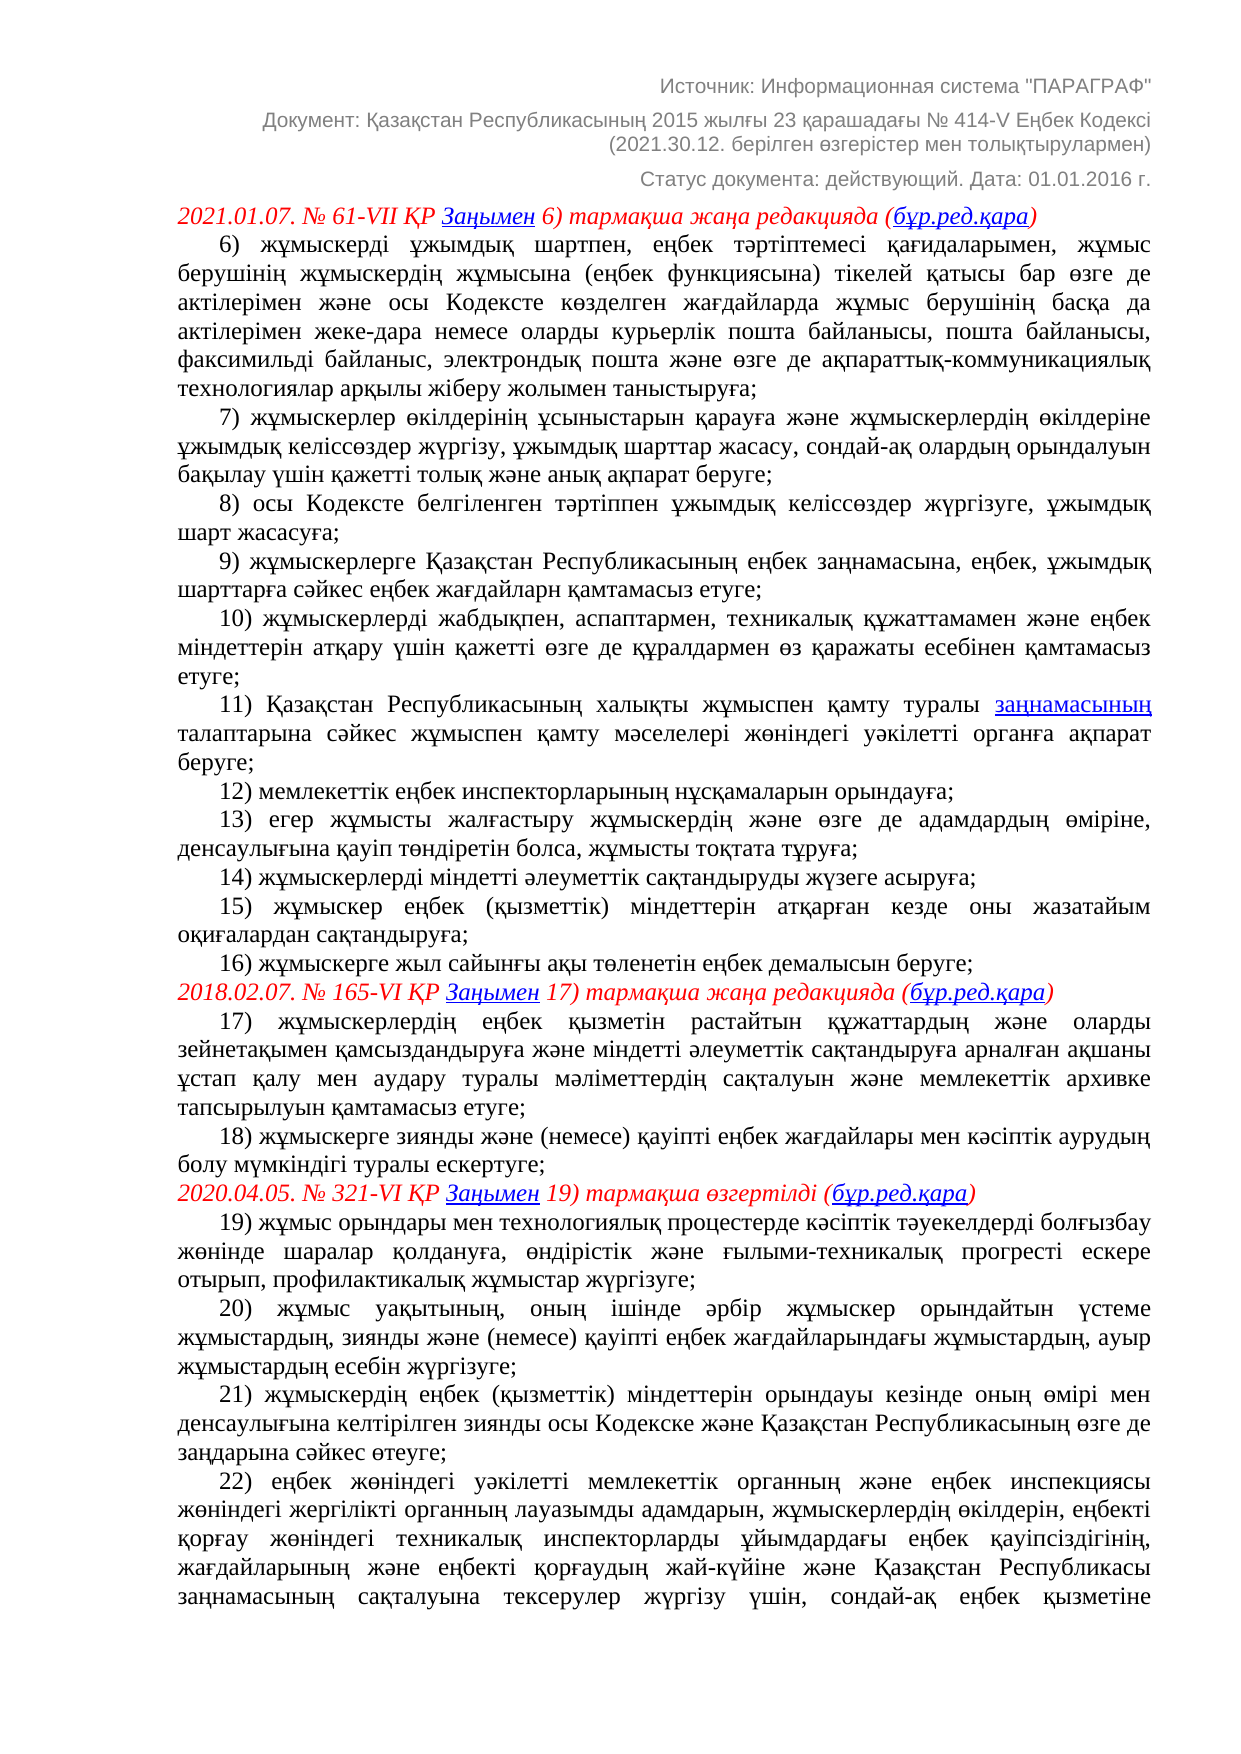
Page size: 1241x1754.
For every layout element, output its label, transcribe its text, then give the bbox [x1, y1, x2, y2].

text 11) Қазақстан Республикасының халықты жұмыспен қамту туралы заңнамасының талаптарына сәйкес жұмыспен қамту мәселелері жөніндегі уәкілетті органға ақпарат беруге; [177, 689, 1152, 776]
text 16) жұмыскерге жыл сайынғы ақы төленетін еңбек демалысын беруге; [177, 948, 1152, 977]
text 21) жұмыскердің еңбек (қызметтік) міндеттерін орындауы кезінде оның өмірі мен денсаулығына келтірілген зиянды осы Кодекске және Қазақстан Республикасының өзге де заңдарына сәйкес өтеуге; [177, 1379, 1152, 1466]
text 15) жұмыскер еңбек (қызметтік) міндеттерін атқарған кезде оны жазатайым оқиғалардан сақтандыруға; [177, 891, 1152, 948]
text 8) осы Кодексте белгіленген тәртіппен ұжымдық келіссөздер жүргізуге, ұжымдық шарт жасасуға; [177, 488, 1152, 546]
text 12) мемлекеттік еңбек инспекторларының нұсқамаларын орындауға; [177, 776, 1152, 804]
text 19) жұмыс орындары мен технологиялық процестерде кәсіптік тәуекелдерді болғызбау жөнінде шаралар қолдануға, өндірістік және ғылыми-техникалық прогресті ескере отырып, профилактикалық жұмыстар жүргізуге; [177, 1207, 1152, 1293]
text 18) жұмыскерге зиянды және (немесе) қауіпті еңбек жағдайлары мен кәсіптік аурудың болу мүмкіндігі туралы ескертуге; [177, 1121, 1152, 1178]
text 6) жұмыскерді ұжымдық шартпен, еңбек тәртіптемесі қағидаларымен, жұмыс берушінің жұмыскердің жұмысына (еңбек функциясына) тікелей қатысы бар өзге де актілерімен және осы Кодексте көзделген жағдайларда жұмыс берушінің басқа да актілерімен жеке-дара немесе оларды курьерлік пошта байланысы, пошта байланысы, факсимильді байланыс, электрондық пошта және өзге де ақпараттық-коммуникациялық технологиялар арқылы жіберу жолымен таныстыруға; [177, 229, 1152, 402]
text 10) жұмыскерлерді жабдықпен, аспаптармен, техникалық құжаттамамен және еңбек міндеттерін атқару үшін қажетті өзге де құралдармен өз қаражаты есебінен қамтамасыз етуге; [177, 603, 1152, 689]
text 17) жұмыскерлердің еңбек қызметін растайтын құжаттардың және оларды зейнетақымен қамсыздандыруға және міндетті әлеуметтік сақтандыруға арналған ақшаны ұстап қалу мен аудару туралы мәліметтердің сақталуын және мемлекеттік архивке тапсырылуын қамтамасыз етуге; [177, 1006, 1152, 1121]
text 2021.01.07. № 61-VII ҚР Заңымен 6) тармақша жаңа редакцияда (бұр.ред.қара) [177, 201, 1152, 229]
text 9) жұмыскерлерге Қазақстан Республикасының еңбек заңнамасына, еңбек, ұжымдық шарттарға сәйкес еңбек жағдайларн қамтамасыз етуге; [177, 546, 1152, 603]
text 20) жұмыс уақытының, оның ішінде әрбір жұмыскер орындайтын үстеме жұмыстардың, зиянды және (немесе) қауіпті еңбек жағдайларындағы жұмыстардың, ауыр жұмыстардың есебін жүргізуге; [177, 1293, 1152, 1379]
text 14) жұмыскерлерді міндетті әлеуметтік сақтандыруды жүзеге асыруға; [177, 862, 1152, 891]
text 7) жұмыскерлер өкілдерінің ұсыныстарын қарауға және жұмыскерлердің өкілдеріне ұжымдық келіссөздер жүргізу, ұжымдық шарттар жасасу, сондай-ақ олардың орындалуын бақылау үшін қажетті толық және анық ақпарат беруге; [177, 402, 1152, 488]
text 2020.04.05. № 321-VІ ҚР Заңымен 19) тармақша өзгертілді (бұр.ред.қара) [177, 1178, 1152, 1207]
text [177, 1466, 1152, 1609]
text 2018.02.07. № 165-VІ ҚР Заңымен 17) тармақша жаңа редакцияда (бұр.ред.қара) [177, 977, 1152, 1006]
text 13) егер жұмысты жалғастыру жұмыскердің және өзге де адамдардың өміріне, денсаулығына қауіп төндіретін болса, жұмысты тоқтата тұруға; [177, 804, 1152, 862]
